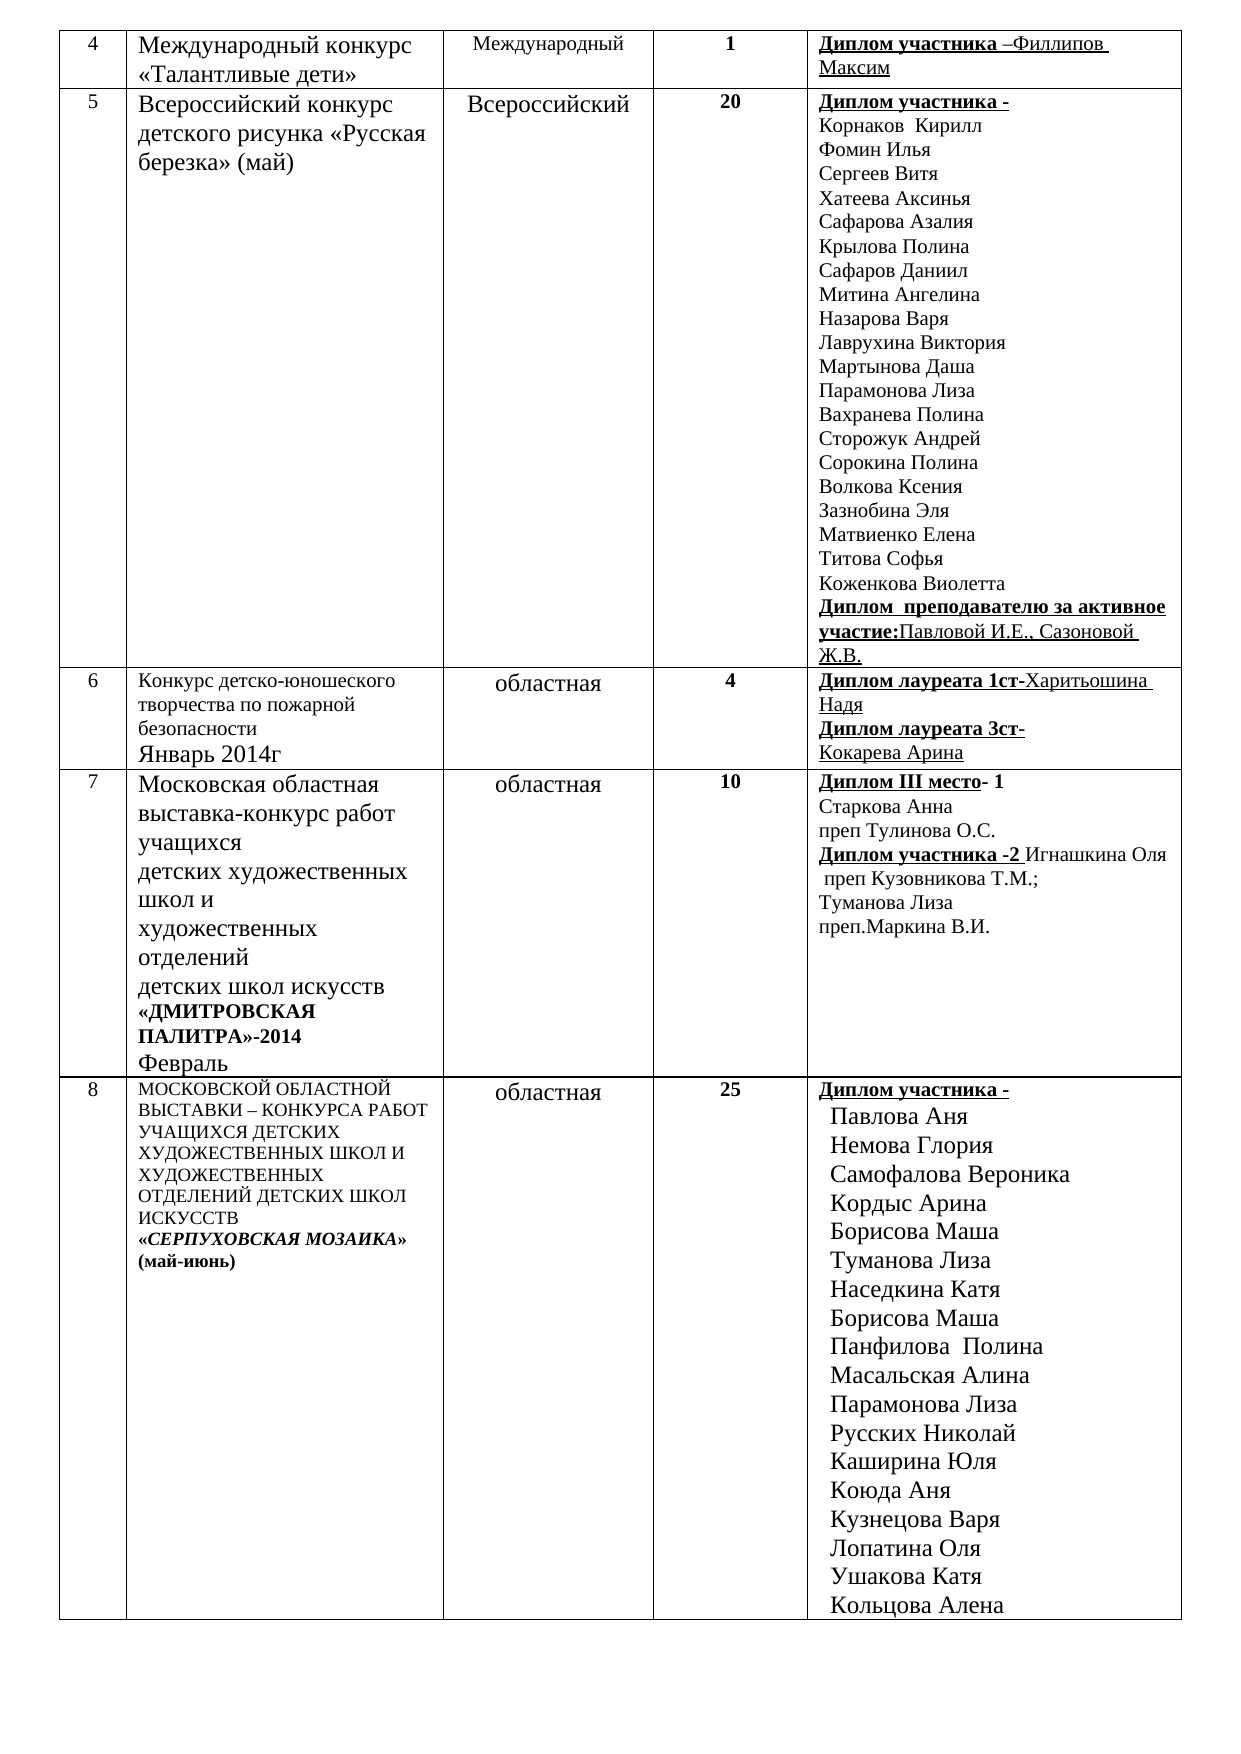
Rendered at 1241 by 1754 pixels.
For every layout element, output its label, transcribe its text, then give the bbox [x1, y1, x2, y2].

table_cell 1 [654, 31, 807, 88]
table_cell Диплом лауреата 1ст-Харитьошина Надя Диплом лауреата 3ст- Кокарева Арина [808, 668, 1181, 768]
table_cell Диплом участника –Филлипов Максим [808, 31, 1181, 88]
table_cell областная [444, 1078, 653, 1619]
table_cell Диплом III место- 1 Старкова Анна преп Тулинова О.С. Диплом участника -2 Игнашкина Оля преп Кузовникова Т.М.; Туманова Лиза преп.Маркина В.И. [808, 770, 1181, 1076]
table_cell 6 [60, 668, 126, 768]
table_cell Всероссийский конкурс детского рисунка «Русская березка» (май) [127, 89, 443, 667]
table_cell Московская областная выставка-конкурс работ учащихся детских художественных школ и художественных отделений детских школ искусств «ДМИТРОВСКАЯ ПАЛИТРА»-2014 Февраль [127, 770, 443, 1076]
table_cell 25 [654, 1078, 807, 1619]
table_cell Диплом участника - Корнаков Кирилл Фомин Илья Сергеев Витя Хатеева Аксинья Сафарова Азалия Крылова Полина Сафаров Даниил Митина Ангелина Назарова Варя Лаврухина Виктория Мартынова Даша Парамонова Лиза Вахранева Полина Сторожук Андрей Сорокина Полина Волкова Ксения Зазнобина Эля Матвиенко Елена Титова Софья Коженкова Виолетта Диплом преподавателю за активное участие:Павловой И.Е., Сазоновой Ж.В. [808, 89, 1181, 667]
table_cell областная [444, 668, 653, 768]
table_cell Конкурс детско-юношеского творчества по пожарной безопасности Январь 2014г [127, 668, 443, 768]
table_cell 4 [654, 668, 807, 768]
table_cell 5 [60, 89, 126, 667]
table_cell 4 [60, 31, 126, 88]
table_cell Международный [444, 31, 653, 88]
table_cell 20 [654, 89, 807, 667]
table_cell Диплом участника - [808, 1078, 1181, 1619]
table_cell 10 [654, 770, 807, 1076]
table_cell 8 [60, 1078, 126, 1619]
table_cell Международный конкурс «Талантливые дети» [127, 31, 443, 88]
table_cell областная [444, 770, 653, 1076]
table_cell Всероссийский [444, 89, 653, 667]
table_cell 7 [60, 770, 126, 1076]
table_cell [127, 1078, 443, 1619]
